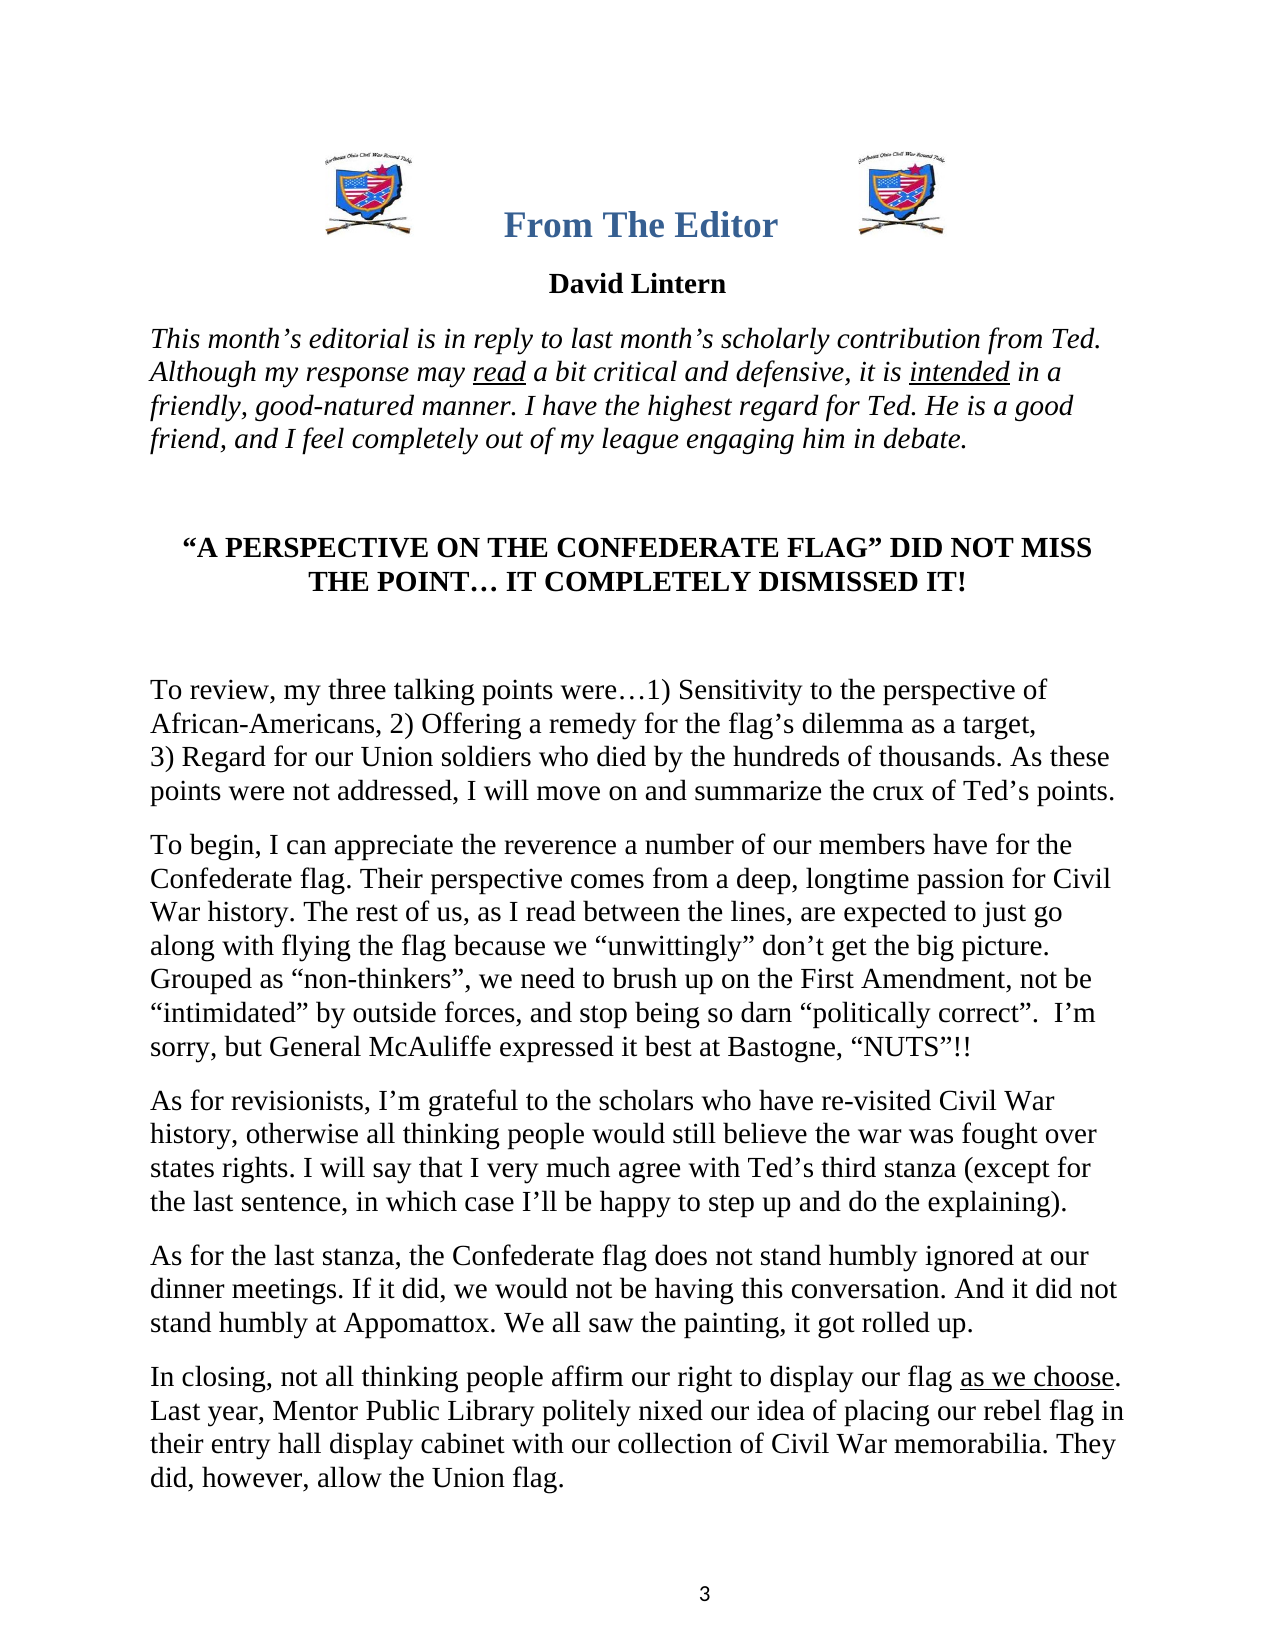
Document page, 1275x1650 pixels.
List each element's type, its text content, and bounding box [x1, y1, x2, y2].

picture [325, 150, 417, 238]
text This month’s editorial is in reply to last month’s scholarly contribution from Ted. Although my response may read a bit critical and defensive, it is intended in a friendly, good-natured manner. I have the highest regard for Ted. He is a good friend, and I feel completely out of my league engaging him in debate. [150, 321, 1125, 455]
text David Lintern [150, 266, 1125, 300]
text “A PERSPECTIVE ON THE CONFEDERATE FLAG” DID NOT MISS THE POINT… IT COMPLETELY DISMISSED IT! [150, 530, 1125, 597]
text To begin, I can appreciate the reverence a number of our members have for the Confederate flag. Their perspective comes from a deep, longtime passion for Civil War history. The rest of us, as I read between the lines, are expected to just go along with flying the flag because we “unwittingly” don’t get the big picture. Grouped as “non-thinkers”, we need to brush up on the First Amendment, not be “intimidated” by outside forces, and stop being so darn “politically correct”. I’m sorry, but General McAuliffe expressed it best at Bastogne, “NUTS”!! [150, 827, 1125, 1062]
text To review, my three talking points were…1) Sensitivity to the perspective of African-Americans, 2) Offering a remedy for the flag’s dilemma as a target, 3) Regard for our Union soldiers who died by the hundreds of thousands. As these points were not addressed, I will move on and summarize the crux of Ted’s points. [150, 672, 1125, 807]
picture [858, 150, 950, 238]
text As for the last stanza, the Confederate flag does not stand humbly ignored at our dinner meetings. If it did, we would not be having this conversation. And it did not stand humbly at Appomattox. We all saw the painting, it got rolled up. [150, 1238, 1125, 1339]
text From The Editor [150, 150, 1125, 246]
text As for revisionists, I’m grateful to the scholars who have re-visited Civil War history, otherwise all thinking people would still believe the war was fought over states rights. I will say that I very much agree with Ted’s third stanza (except for the last sentence, in which case I’ll be happy to step up and do the explaining). [150, 1083, 1125, 1217]
text In closing, not all thinking people affirm our right to display our flag as we choose. Last year, Mentor Public Library politely nixed our idea of placing our rebel flag in their entry hall display cabinet with our collection of Civil War memorabilia. They did, however, allow the Union flag. [150, 1359, 1125, 1494]
